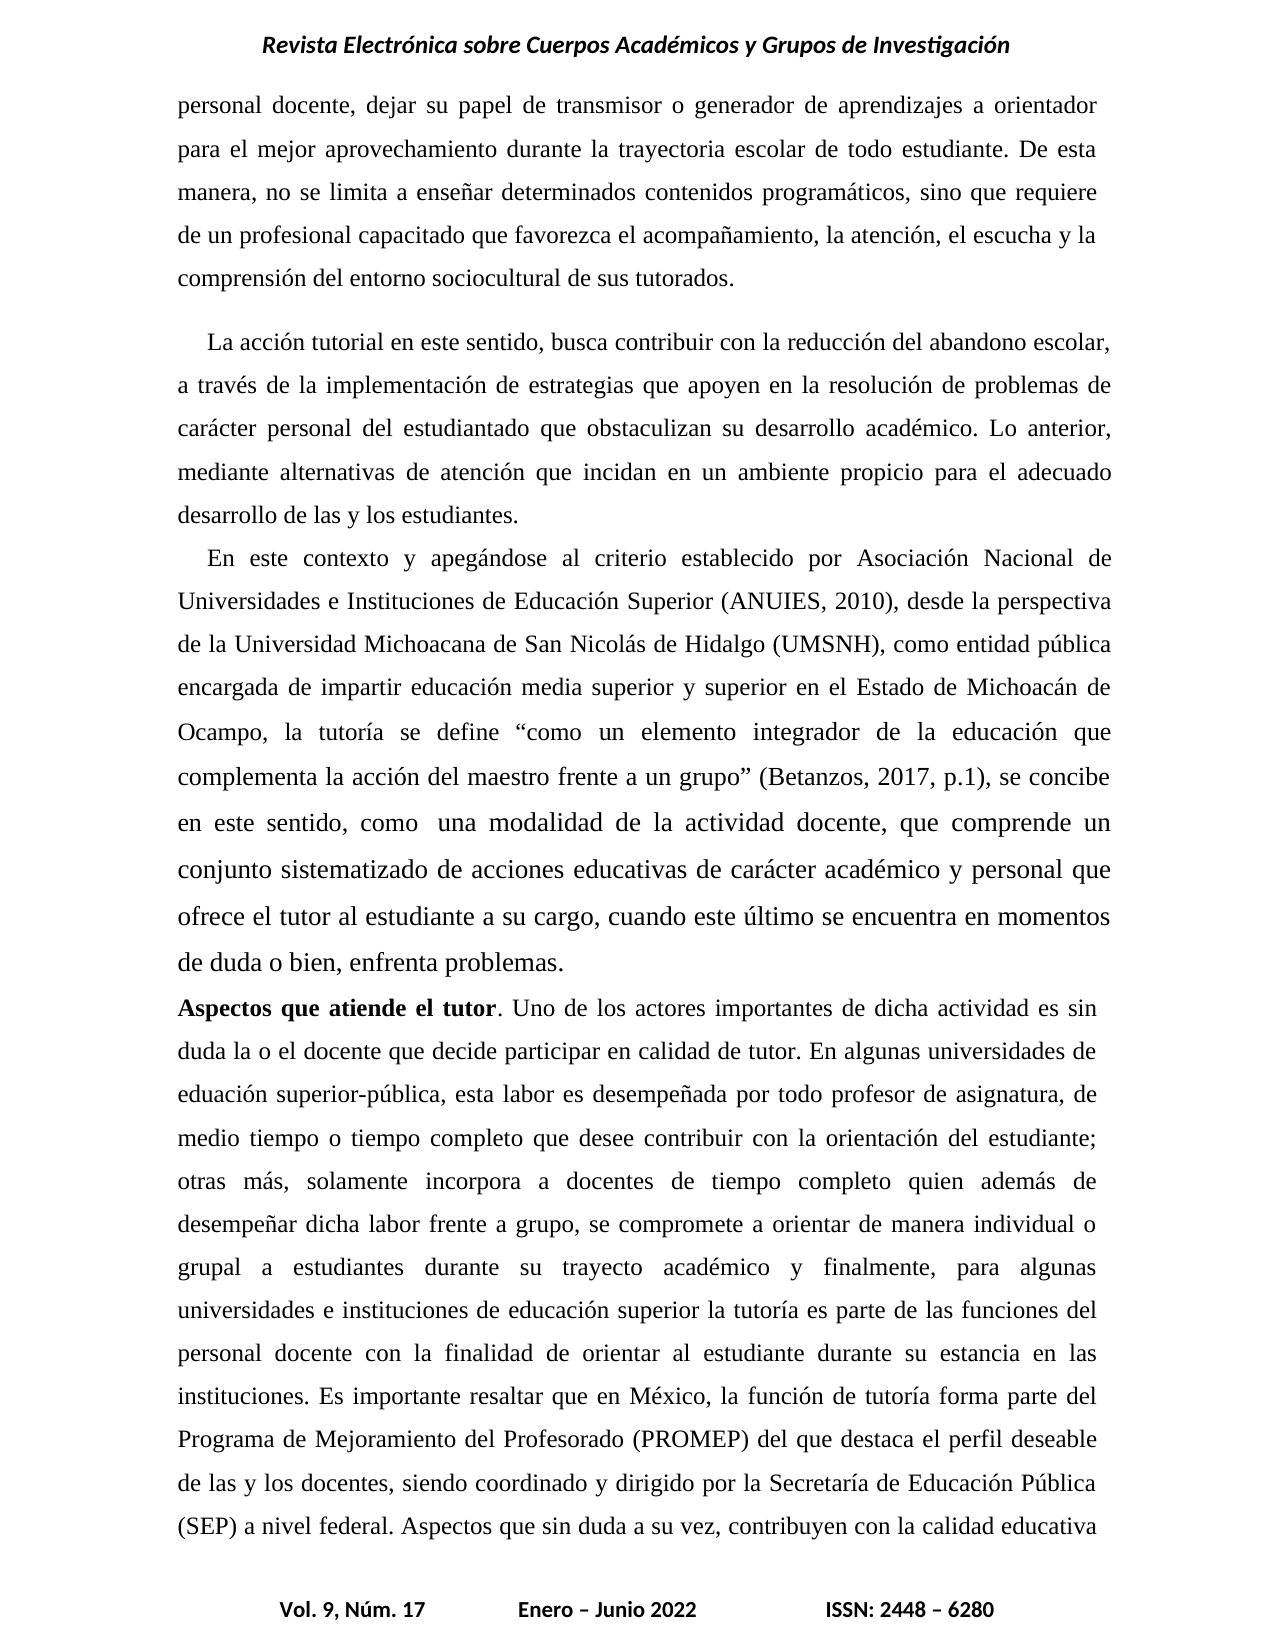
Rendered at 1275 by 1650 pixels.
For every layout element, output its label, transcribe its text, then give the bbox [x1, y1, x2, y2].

text La acción tutorial en este sentido, busca contribuir con la reducción del abandono escolar, a través de la implementación de estrategias que apoyen en la resolución de problemas de carácter personal del estudiantado que obstaculizan su desarrollo académico. Lo anterior, mediante alternativas de atención que incidan en un ambiente propicio para el adecuado desarrollo de las y los estudiantes. [177, 327, 1112, 528]
text En este contexto y apegándose al criterio establecido por Asociación Nacional de Universidades e Instituciones de Educación Superior (ANUIES, 2010), desde la perspectiva de la Universidad Michoacana de San Nicolás de Hidalgo (UMSNH), como entidad pública encargada de impartir educación media superior y superior en el Estado de Michoacán de Ocampo, la tutoría se define “como un elemento integrador de la educación que complementa la acción del maestro frente a un grupo” (Betanzos, 2017, p.1), se concibe en este sentido, como una modalidad de la actividad docente, que comprende un conjunto sistematizado de acciones educativas de carácter académico y personal que ofrece el tutor al estudiante a su cargo, cuando este último se encuentra en momentos de duda o bien, enfrenta problemas. [177, 543, 1112, 761]
text En este contexto y apegándose al criterio establecido por Asociación Nacional de Universidades e Instituciones de Educación Superior (ANUIES, 2010), desde la perspectiva de la Universidad Michoacana de San Nicolás de Hidalgo (UMSNH), como entidad pública encargada de impartir educación media superior y superior en el Estado de Michoacán de Ocampo, la tutoría se define “como un elemento integrador de la educación que complementa la acción del maestro frente a un grupo” (Betanzos, 2017, p.1), se concibe en este sentido, como una modalidad de la actividad docente, que comprende un conjunto sistematizado de acciones educativas de carácter académico y personal que ofrece el tutor al estudiante a su cargo, cuando este último se encuentra en momentos de duda o bien, enfrenta problemas. [177, 791, 1112, 978]
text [177, 993, 1098, 1539]
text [177, 91, 1098, 292]
